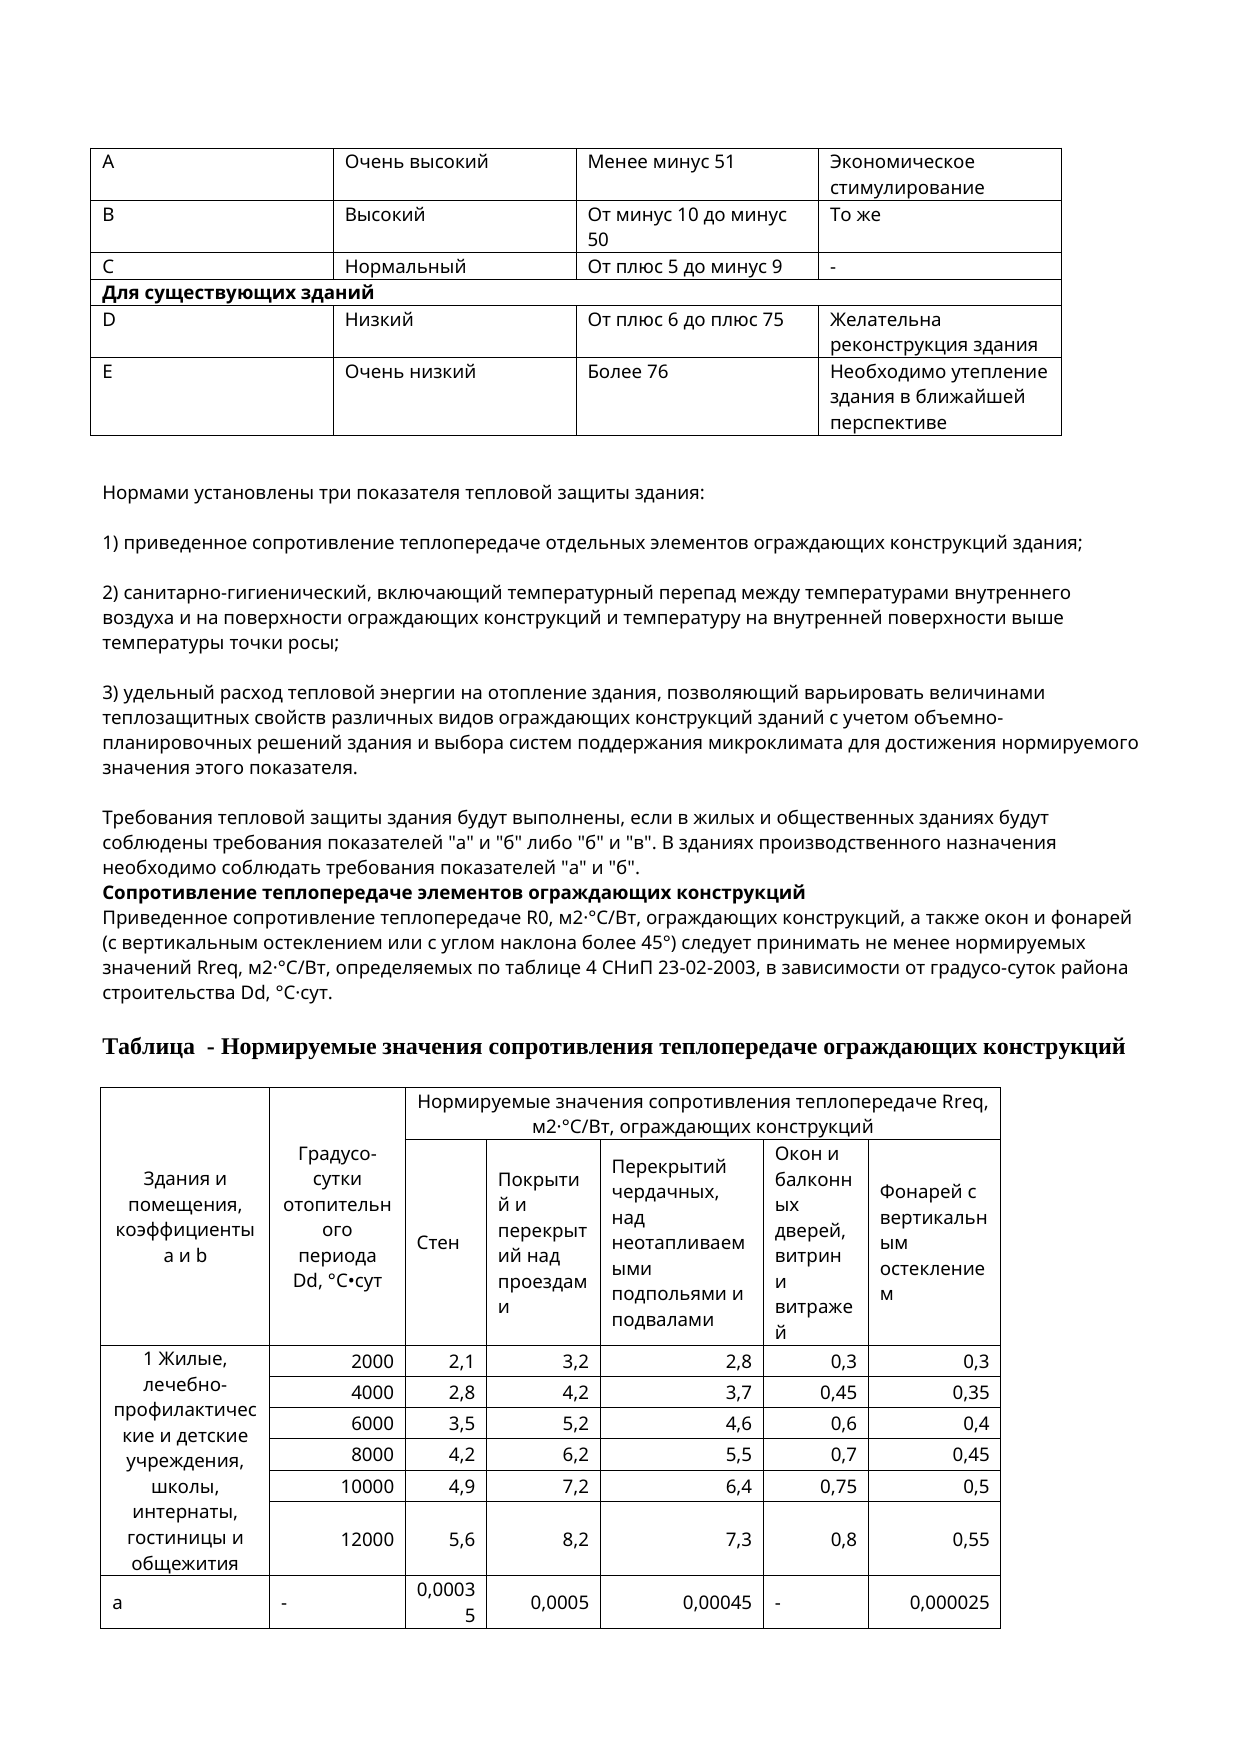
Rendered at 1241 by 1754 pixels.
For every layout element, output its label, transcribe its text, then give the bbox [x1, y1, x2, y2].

text Приведенное сопротивление теплопередаче R0, м2·°С/Вт, ограждающих конструкций, а также окон и фонарей (с вертикальным остеклением или с углом наклона более 45°) следует принимать не менее нормируемых значений Rreq, м2·°С/Вт, определяемых по таблице 4 СНиП 23-02-2003, в зависимости от градусо-суток района строительства Dd, °С·сут. [102, 904, 1141, 1004]
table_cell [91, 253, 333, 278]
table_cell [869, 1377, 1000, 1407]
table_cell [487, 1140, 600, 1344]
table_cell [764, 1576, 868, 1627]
text 2) санитарно-гигиенический, включающий температурный перепад между температурами внутреннего воздуха и на поверхности ограждающих конструкций и температуру на внутренней поверхности выше температуры точки росы; [102, 579, 1141, 654]
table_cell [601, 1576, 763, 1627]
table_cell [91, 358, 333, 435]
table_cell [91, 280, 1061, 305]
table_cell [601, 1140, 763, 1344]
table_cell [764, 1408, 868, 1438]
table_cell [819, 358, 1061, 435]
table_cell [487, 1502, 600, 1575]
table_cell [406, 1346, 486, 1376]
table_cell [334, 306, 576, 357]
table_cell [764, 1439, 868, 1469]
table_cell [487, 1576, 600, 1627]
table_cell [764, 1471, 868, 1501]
text Сопротивление теплопередаче элементов ограждающих конструкций [102, 879, 1141, 904]
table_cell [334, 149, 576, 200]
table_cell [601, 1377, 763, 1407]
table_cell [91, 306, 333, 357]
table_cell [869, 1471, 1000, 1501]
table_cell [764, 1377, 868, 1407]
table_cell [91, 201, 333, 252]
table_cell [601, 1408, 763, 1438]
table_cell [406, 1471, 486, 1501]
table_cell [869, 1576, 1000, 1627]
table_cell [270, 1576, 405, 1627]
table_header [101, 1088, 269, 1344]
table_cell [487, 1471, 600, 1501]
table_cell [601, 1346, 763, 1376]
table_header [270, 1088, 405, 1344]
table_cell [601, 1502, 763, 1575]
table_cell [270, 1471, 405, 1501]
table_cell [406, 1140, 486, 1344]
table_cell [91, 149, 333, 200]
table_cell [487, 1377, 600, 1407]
text Таблица - Нормируемые значения сопротивления теплопередаче ограждающих конструкций [102, 1032, 1141, 1060]
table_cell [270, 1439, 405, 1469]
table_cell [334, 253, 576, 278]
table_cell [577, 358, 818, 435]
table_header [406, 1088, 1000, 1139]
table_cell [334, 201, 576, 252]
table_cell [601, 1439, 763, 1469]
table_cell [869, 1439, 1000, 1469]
text Нормами установлены три показателя тепловой защиты здания: [102, 479, 1141, 504]
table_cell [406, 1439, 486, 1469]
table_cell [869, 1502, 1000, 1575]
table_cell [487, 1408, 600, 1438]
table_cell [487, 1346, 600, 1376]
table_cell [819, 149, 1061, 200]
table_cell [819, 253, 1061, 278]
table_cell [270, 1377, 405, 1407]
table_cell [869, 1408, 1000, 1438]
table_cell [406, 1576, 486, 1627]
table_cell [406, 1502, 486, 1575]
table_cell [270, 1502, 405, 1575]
text 1) приведенное сопротивление теплопередаче отдельных элементов ограждающих конструкций здания; [102, 529, 1141, 554]
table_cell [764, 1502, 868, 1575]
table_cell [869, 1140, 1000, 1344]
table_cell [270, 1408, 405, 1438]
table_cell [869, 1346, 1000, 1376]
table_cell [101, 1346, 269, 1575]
text 3) удельный расход тепловой энергии на отопление здания, позволяющий варьировать величинами теплозащитных свойств различных видов ограждающих конструкций зданий с учетом объемно-планировочных решений здания и выбора систем поддержания микроклимата для достижения нормируемого значения этого показателя. [102, 679, 1141, 779]
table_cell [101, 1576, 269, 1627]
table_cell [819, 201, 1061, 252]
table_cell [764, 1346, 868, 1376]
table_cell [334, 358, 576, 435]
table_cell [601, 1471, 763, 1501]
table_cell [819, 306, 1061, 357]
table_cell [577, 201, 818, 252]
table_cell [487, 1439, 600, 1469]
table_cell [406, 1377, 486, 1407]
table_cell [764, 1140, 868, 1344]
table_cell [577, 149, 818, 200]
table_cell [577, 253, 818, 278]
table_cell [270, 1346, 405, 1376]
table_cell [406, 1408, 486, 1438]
text Требования тепловой защиты здания будут выполнены, если в жилых и общественных зданиях будут соблюдены требования показателей "а" и "б" либо "б" и "в". В зданиях производственного назначения необходимо соблюдать требования показателей "а" и "б". [102, 804, 1141, 879]
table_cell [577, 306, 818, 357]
